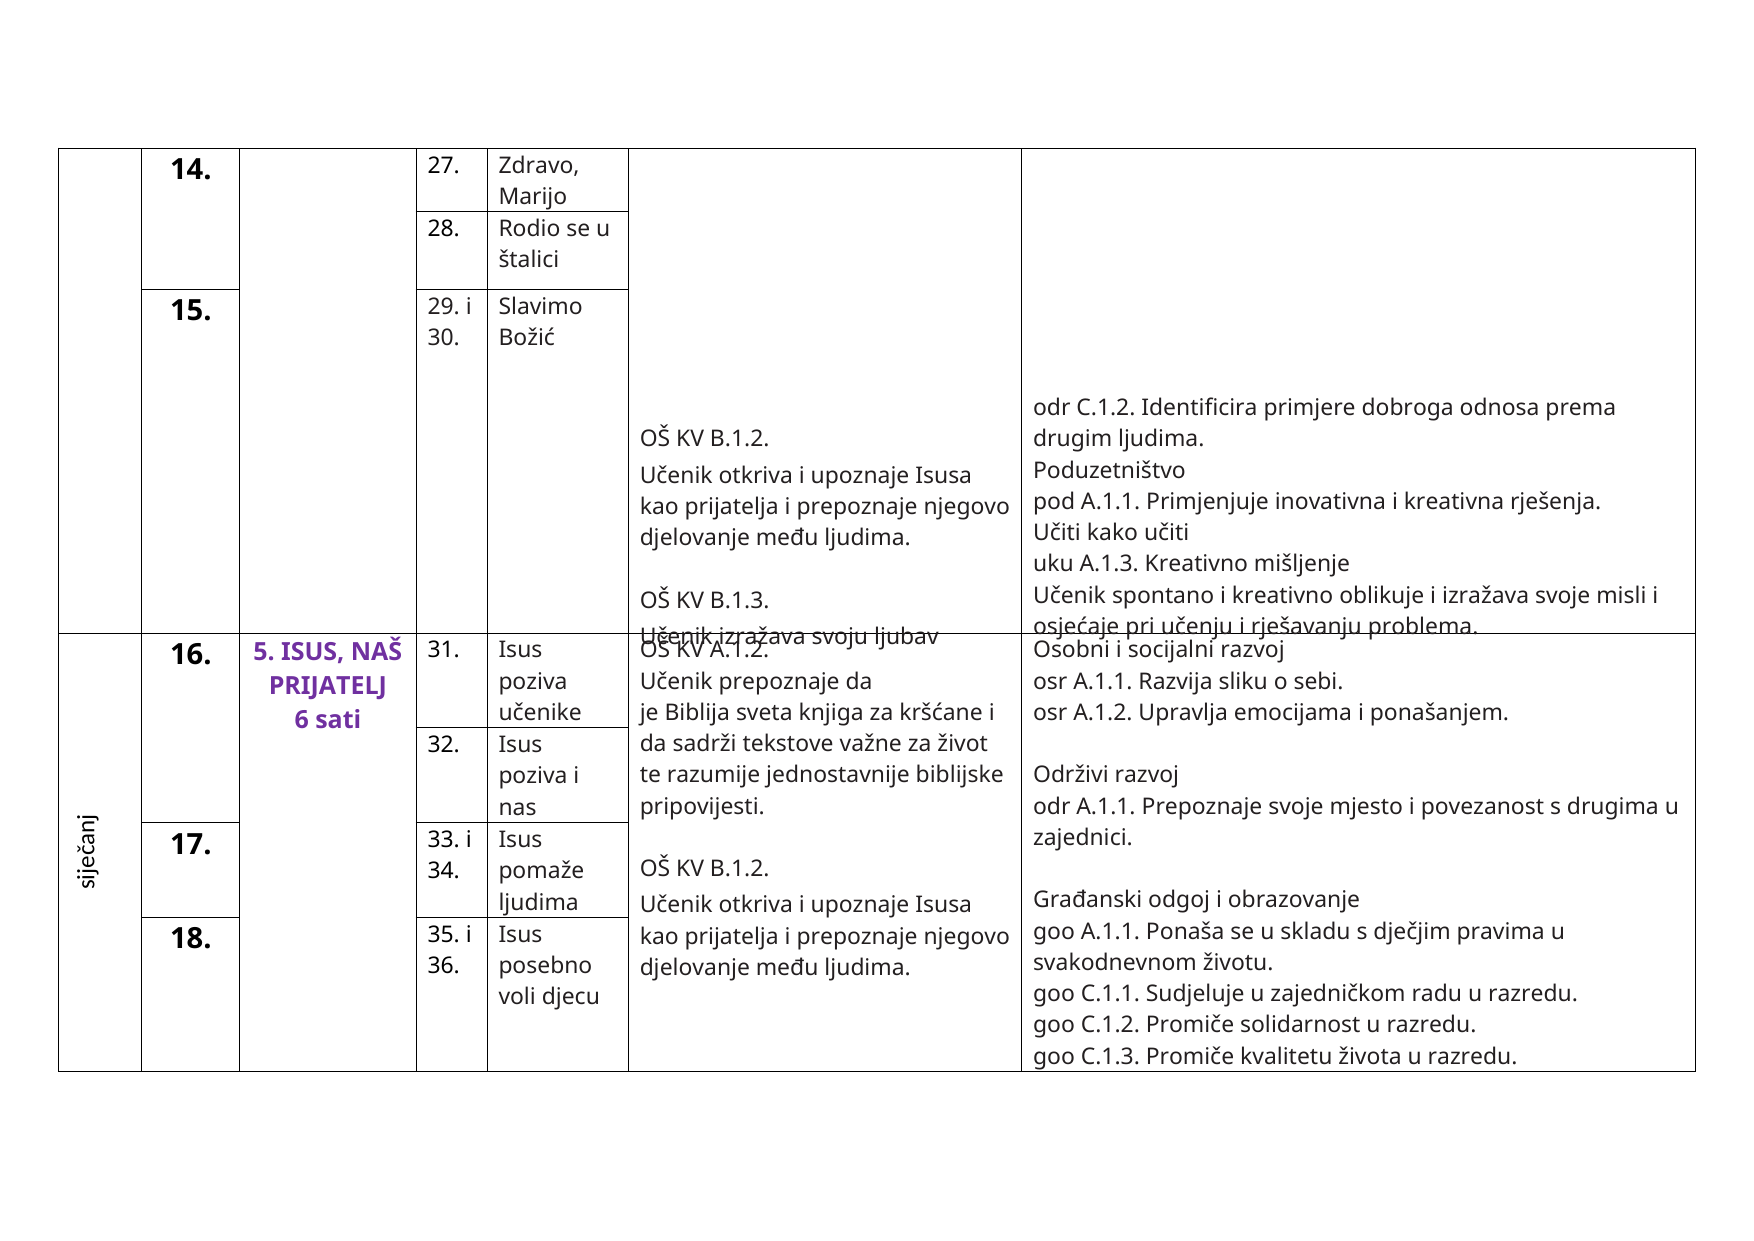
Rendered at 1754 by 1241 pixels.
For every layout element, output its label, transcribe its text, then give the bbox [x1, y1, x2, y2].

table_cell 32. [417, 728, 487, 822]
table_cell 5. ISUS, NAŠ PRIJATELJ 6 sati [240, 634, 416, 1071]
table_cell 17. [142, 823, 239, 917]
table_cell 18. [142, 918, 239, 1071]
table_cell 28. [417, 212, 487, 289]
table_cell Slavimo Božić [488, 290, 628, 632]
table_cell Isus poziva učenike [488, 634, 628, 727]
table_cell 35. i 36. [417, 918, 487, 1071]
table_cell 31. [417, 634, 487, 727]
table_cell Zdravo, Marijo [488, 149, 628, 211]
table_cell Isus poziva i nas [488, 728, 628, 822]
table_cell 16. [142, 634, 239, 822]
table_cell Isus pomaže ljudima [488, 823, 628, 917]
table_cell 14. [142, 149, 239, 289]
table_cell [488, 918, 628, 1071]
table_cell 33. i 34. [417, 823, 487, 917]
table_cell Rodio se u štalici [488, 212, 628, 289]
table_cell 27. [417, 149, 487, 211]
table_cell 29. i 30. [417, 290, 487, 632]
table_cell OŠ KV A.1.2. Učenik prepoznaje da je Biblija sveta knjiga za kršćane i da sadrži tekstove važne za život te razumije jednostavnije biblijske pripovijesti. OŠ KV B.1.2. Učenik otkriva i upoznaje Isusa kao prijatelja i prepoznaje njegovo djelovanje među ljudima. [629, 634, 1021, 1071]
table_cell Osobni i socijalni razvoj osr A.1.1. Razvija sliku o sebi. osr A.1.2. Upravlja emocijama i ponašanjem. Održivi razvoj odr A.1.1. Prepoznaje svoje mjesto i povezanost s drugima u zajednici. Građanski odgoj i obrazovanje goo A.1.1. Ponaša se u skladu s dječjim pravima u svakodnevnom životu. goo C.1.1. Sudjeluje u zajedničkom radu u razredu. goo C.1.2. Promiče solidarnost u razredu. goo C.1.3. Promiče kvalitetu života u razredu. Učiti kako učiti uku A.1.3. Kreativno mišljenje Učenik spontano i kreativno oblikuje i izražava svoje misli i osjećaje pri učenju i rješavanju problema. [1022, 634, 1695, 1071]
table_cell siječanj [59, 634, 141, 1071]
table_cell 15. [142, 290, 239, 632]
